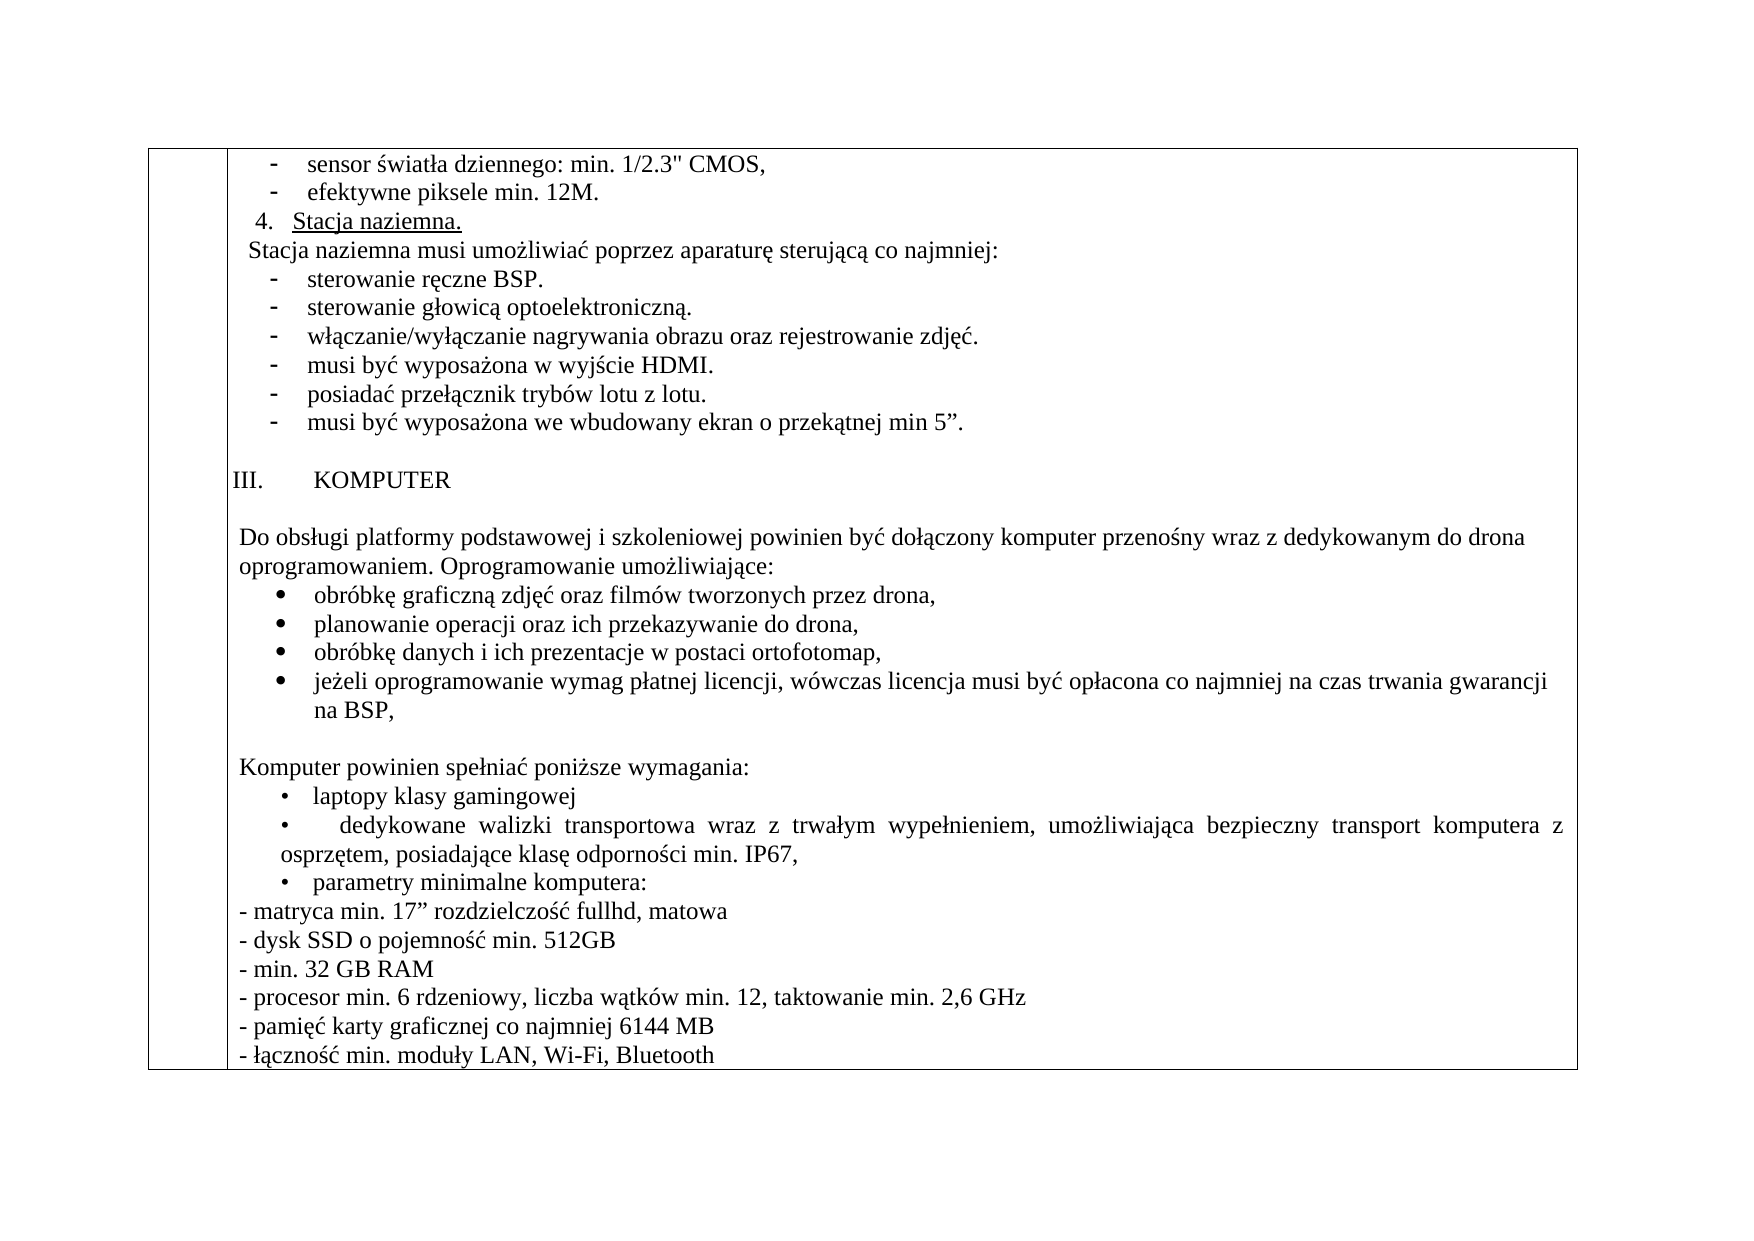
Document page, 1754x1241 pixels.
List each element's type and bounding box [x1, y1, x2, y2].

table_cell [149, 149, 227, 1069]
table_cell [228, 149, 1577, 1069]
